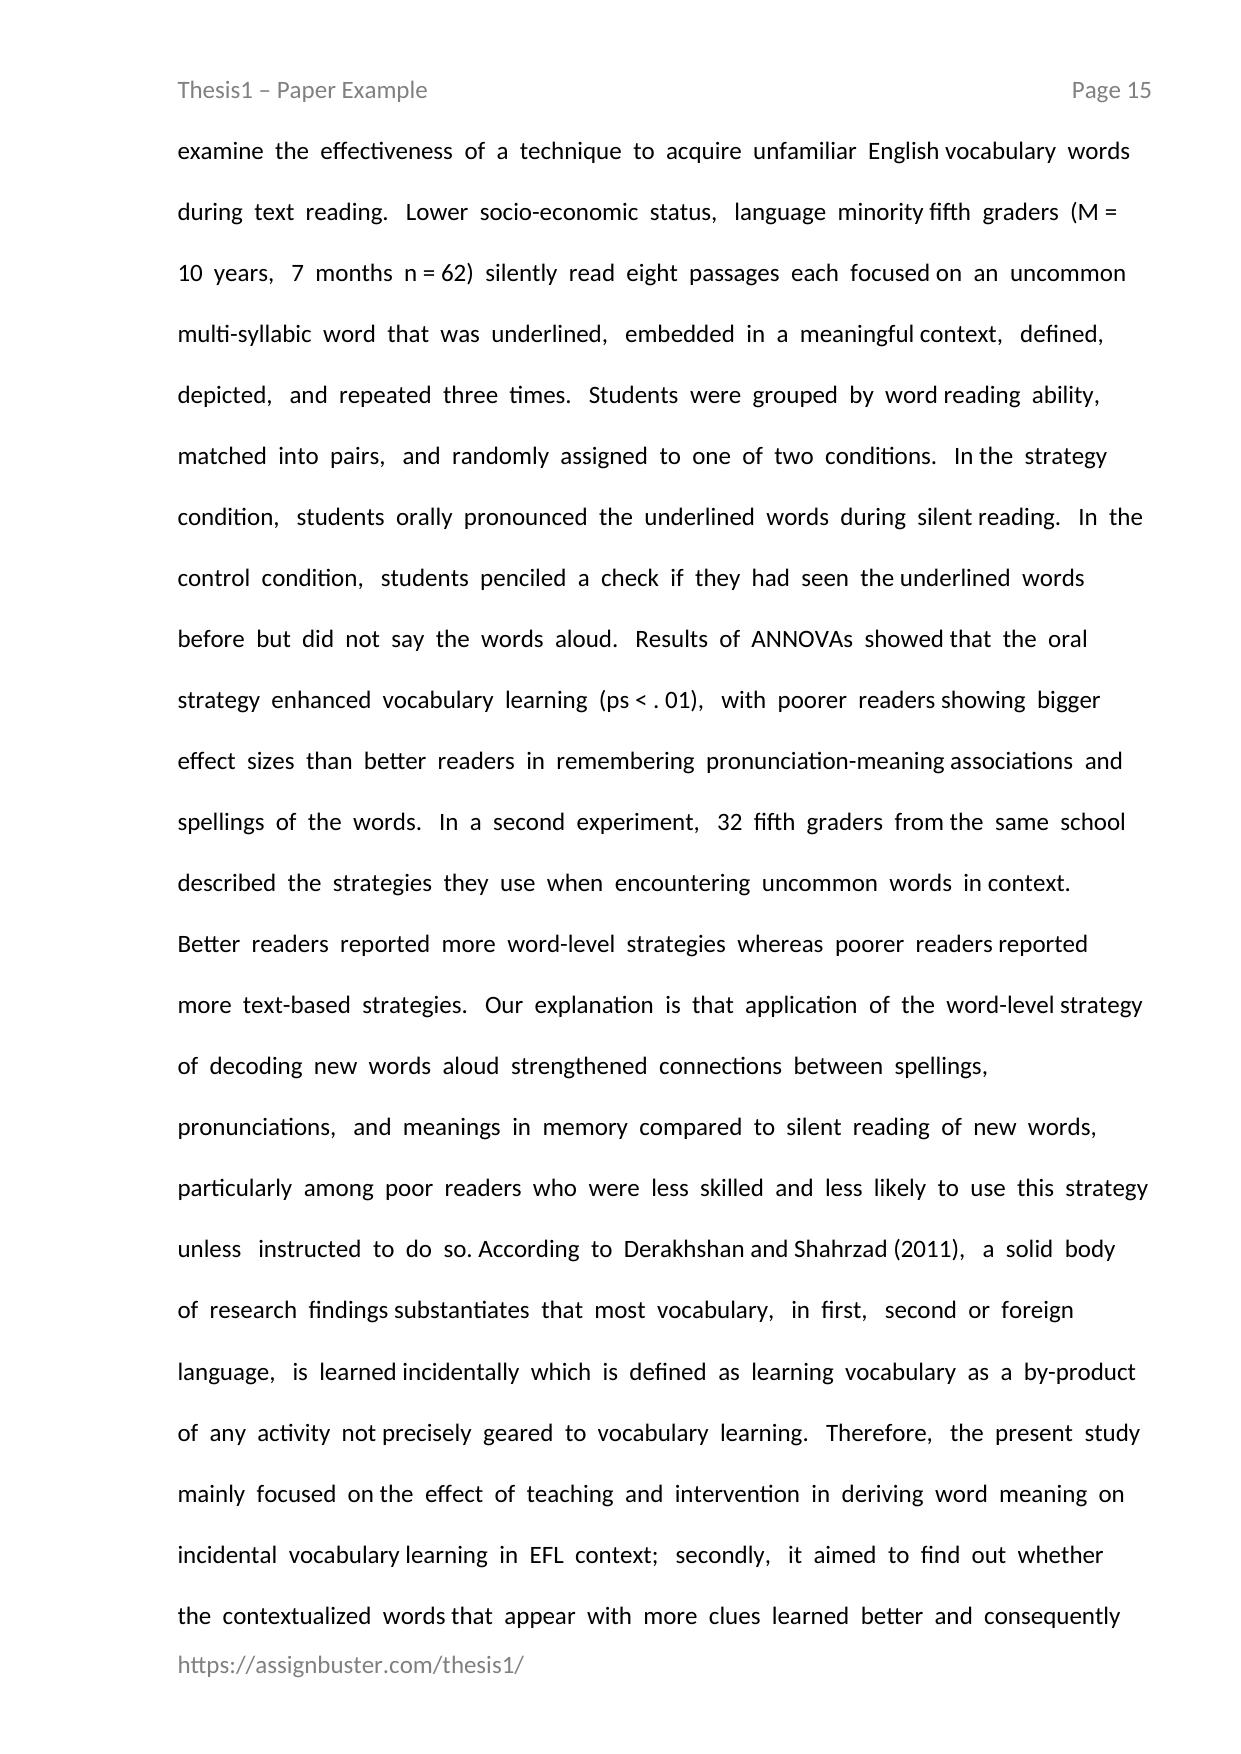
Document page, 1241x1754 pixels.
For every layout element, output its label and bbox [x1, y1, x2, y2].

text [177, 135, 1152, 1630]
